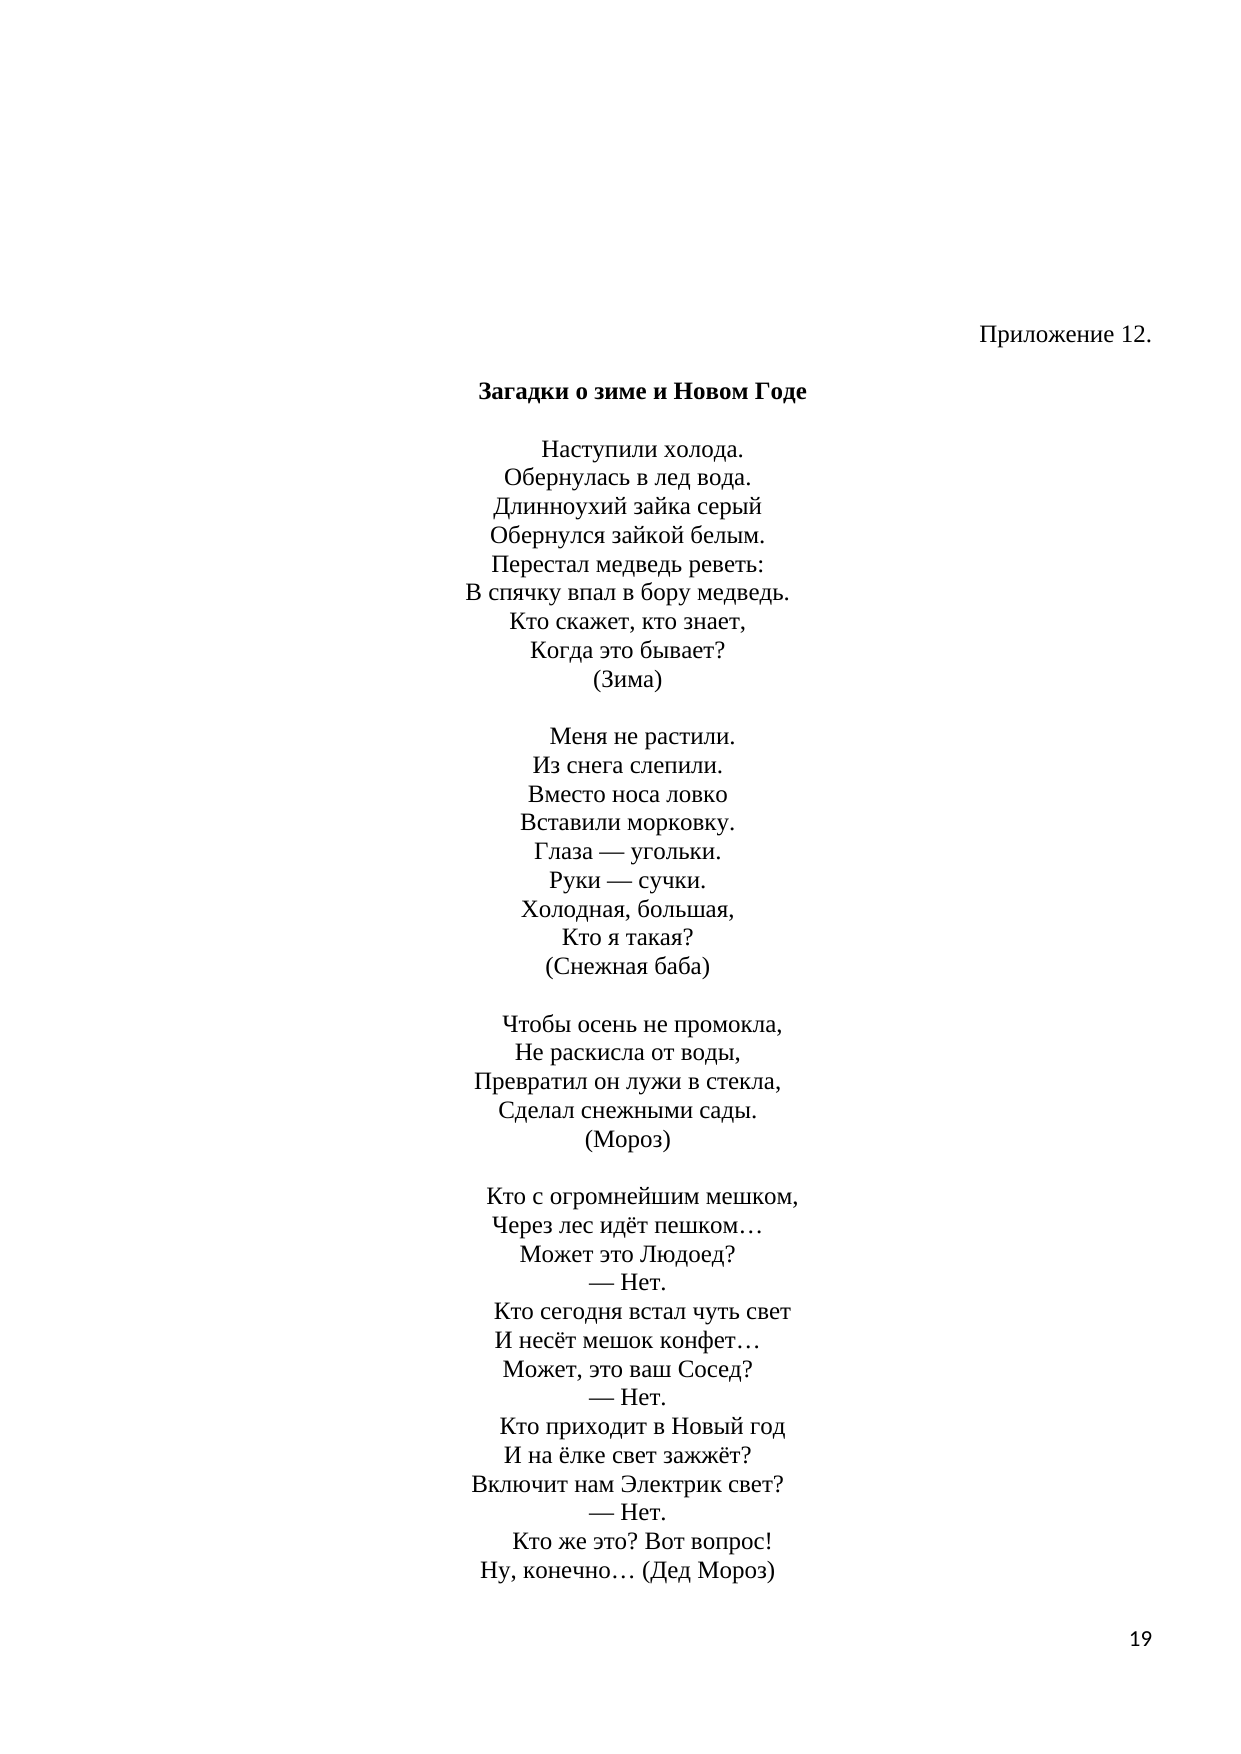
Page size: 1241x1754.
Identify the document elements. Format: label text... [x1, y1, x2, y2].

text Кто же это? Вот вопрос! Ну, конечно… (Дед Мороз) [103, 1526, 1152, 1584]
text Чтобы осень не промокла, Не раскисла от воды, Превратил он лужи в стекла, Сделал снежными сады. (Мороз) [103, 1009, 1152, 1152]
text Приложение 12. [103, 319, 1152, 347]
text Наступили холода. Обернулась в лед вода. Длинноухий зайка серый Обернулся зайкой белым. Перестал медведь реветь: В спячку впал в бору медведь. Кто скажет, кто знает, Когда это бывает? (Зима) [103, 434, 1152, 692]
text Кто с огромнейшим мешком, Через лес идёт пешком… Может это Людоед? — Нет. [103, 1181, 1152, 1296]
text Кто сегодня встал чуть свет И несёт мешок конфет… Может, это ваш Сосед? — Нет. [103, 1296, 1152, 1411]
text Меня не растили. Из снега слепили. Вместо носа ловко Вставили морковку. Глаза — угольки. Руки — сучки. Холодная, большая, Кто я такая? (Снежная баба) [103, 721, 1152, 980]
text Загадки о зиме и Новом Годе [103, 376, 1152, 405]
text Кто приходит в Новый год И на ёлке свет зажжёт? Включит нам Электрик свет? — Нет. [103, 1411, 1152, 1526]
